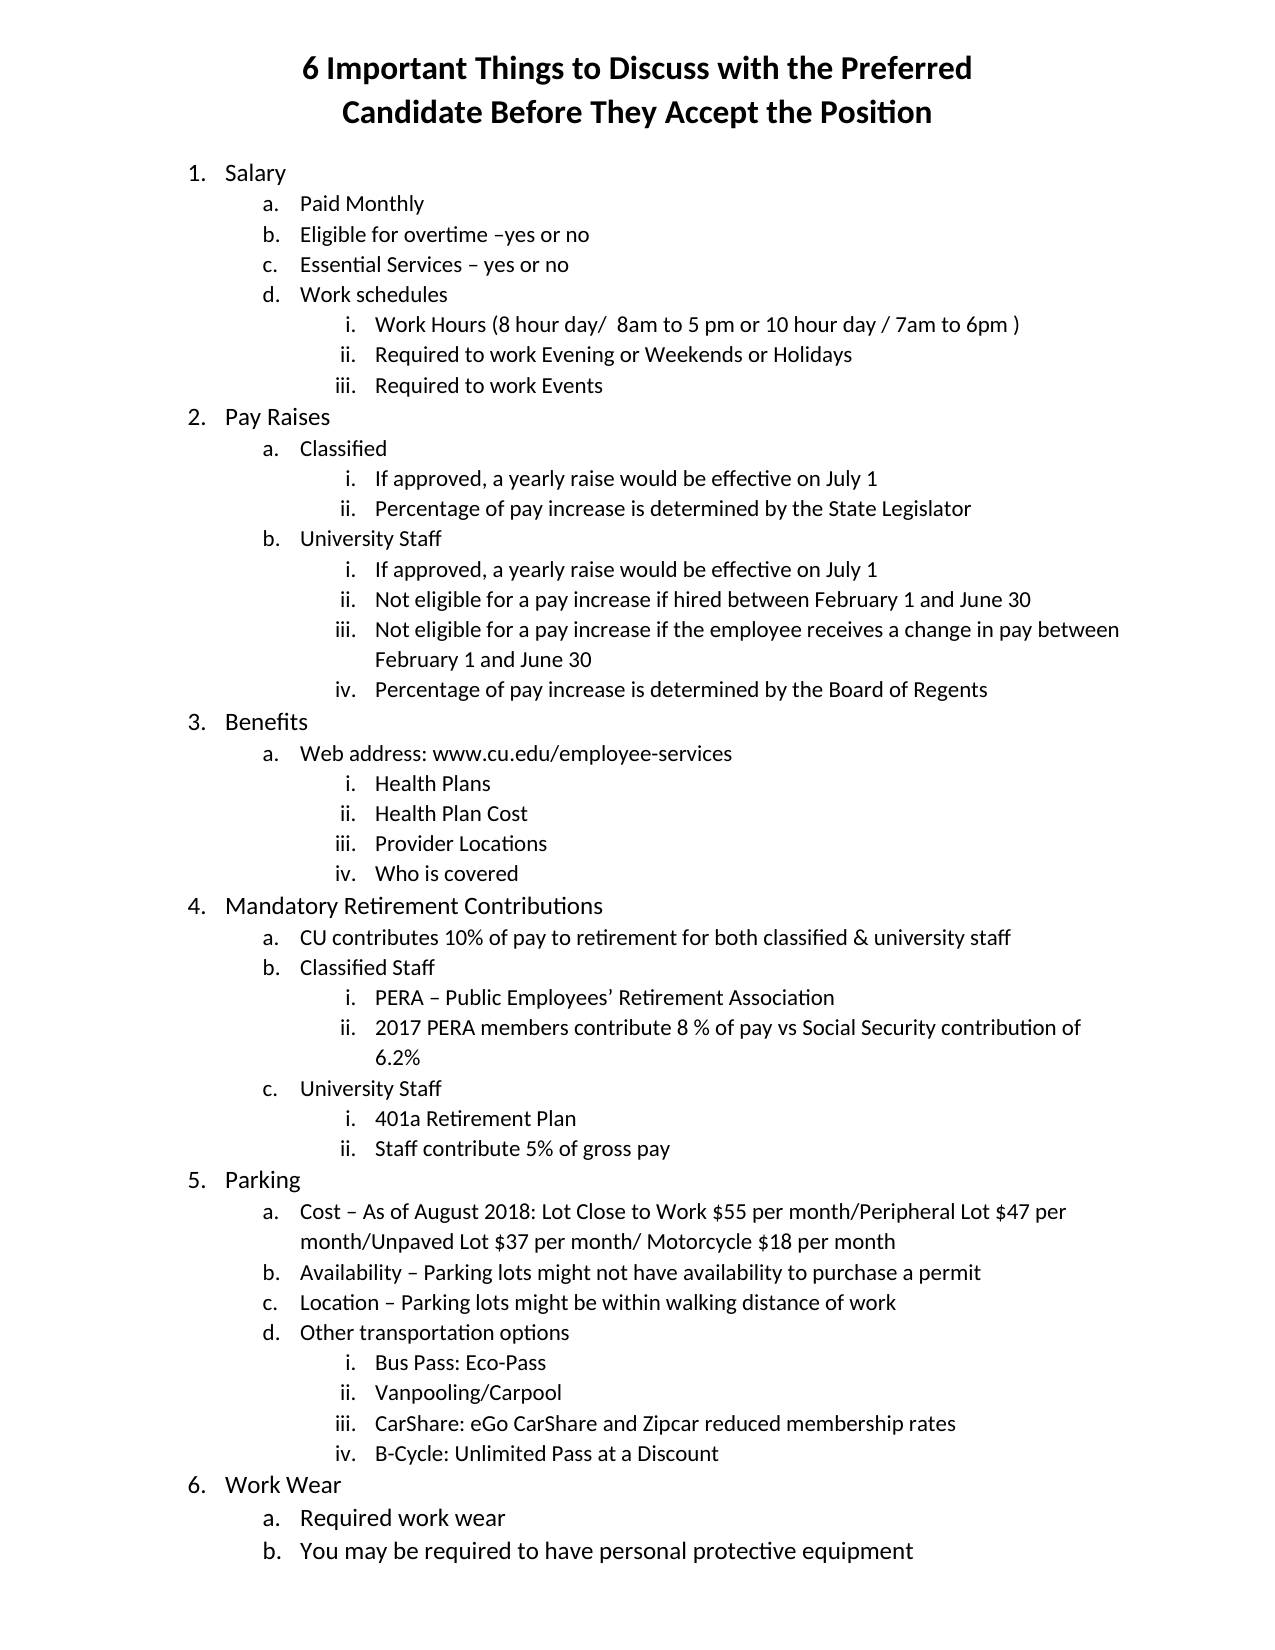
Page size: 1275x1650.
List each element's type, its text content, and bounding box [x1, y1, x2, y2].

list 401a Retirement Plan [356, 1104, 1125, 1132]
list University Staff [262, 524, 1125, 553]
list Eligible for overtime –yes or no [262, 220, 1125, 248]
list Health Plan Cost [356, 799, 1125, 827]
list Availability – Parking lots might not have availability to purchase a permit [262, 1258, 1125, 1286]
list Work Hours (8 hour day/ 8am to 5 pm or 10 hour day / 7am to 6pm ) [356, 310, 1125, 338]
list PERA – Public Employees’ Retirement Association [356, 983, 1125, 1011]
list Work Wear [187, 1469, 1125, 1500]
list If approved, a yearly raise would be effective on July 1 [356, 464, 1125, 492]
list Other transportation options [262, 1318, 1125, 1346]
text 6 Important Things to Discuss with the Preferred [150, 47, 1125, 88]
list Required to work Events [356, 371, 1125, 399]
list CU contributes 10% of pay to retirement for both classified & university staff [262, 923, 1125, 951]
list Pay Raises [187, 401, 1125, 432]
list Percentage of pay increase is determined by the Board of Regents [356, 676, 1125, 704]
list Essential Services – yes or no [262, 250, 1125, 278]
list Benefits [187, 706, 1125, 736]
list Salary [187, 157, 1125, 187]
list Vanpooling/Carpool [356, 1378, 1125, 1407]
list Who is covered [356, 859, 1125, 888]
list University Staff [262, 1074, 1125, 1102]
list Not eligible for a pay increase if hired between February 1 and June 30 [356, 585, 1125, 613]
list Cost – As of August 2018: Lot Close to Work $55 per month/Peripheral Lot $47 per month/Unpaved Lot $37 per month/ Motorcycle $18 per month [262, 1197, 1125, 1256]
list Classified Staff [262, 953, 1125, 981]
list Paid Monthly [262, 189, 1125, 218]
list Staff contribute 5% of gross pay [356, 1134, 1125, 1162]
list Required work wear [262, 1502, 1125, 1533]
list Web address: www.cu.edu/employee-services [262, 739, 1125, 767]
list Provider Locations [356, 829, 1125, 857]
list Not eligible for a pay increase if the employee receives a change in pay between February 1 and June 30 [356, 615, 1125, 673]
list Work schedules [262, 280, 1125, 308]
text Candidate Before They Accept the Position [150, 91, 1125, 132]
list Classified [262, 434, 1125, 462]
list If approved, a yearly raise would be effective on July 1 [356, 555, 1125, 583]
list You may be required to have personal protective equipment [262, 1535, 1125, 1566]
list 2017 PERA members contribute 8 % of pay vs Social Security contribution of 6.2% [356, 1013, 1125, 1072]
list Location – Parking lots might be within walking distance of work [262, 1288, 1125, 1316]
list Required to work Evening or Weekends or Holidays [356, 341, 1125, 369]
list Health Plans [356, 769, 1125, 797]
list Bus Pass: Eco-Pass [356, 1348, 1125, 1376]
list Percentage of pay increase is determined by the State Legislator [356, 494, 1125, 522]
list Parking [187, 1164, 1125, 1195]
list CarShare: eGo CarShare and Zipcar reduced membership rates [356, 1409, 1125, 1437]
list Mandatory Retirement Contributions [187, 890, 1125, 920]
list B-Cycle: Unlimited Pass at a Discount [356, 1439, 1125, 1467]
